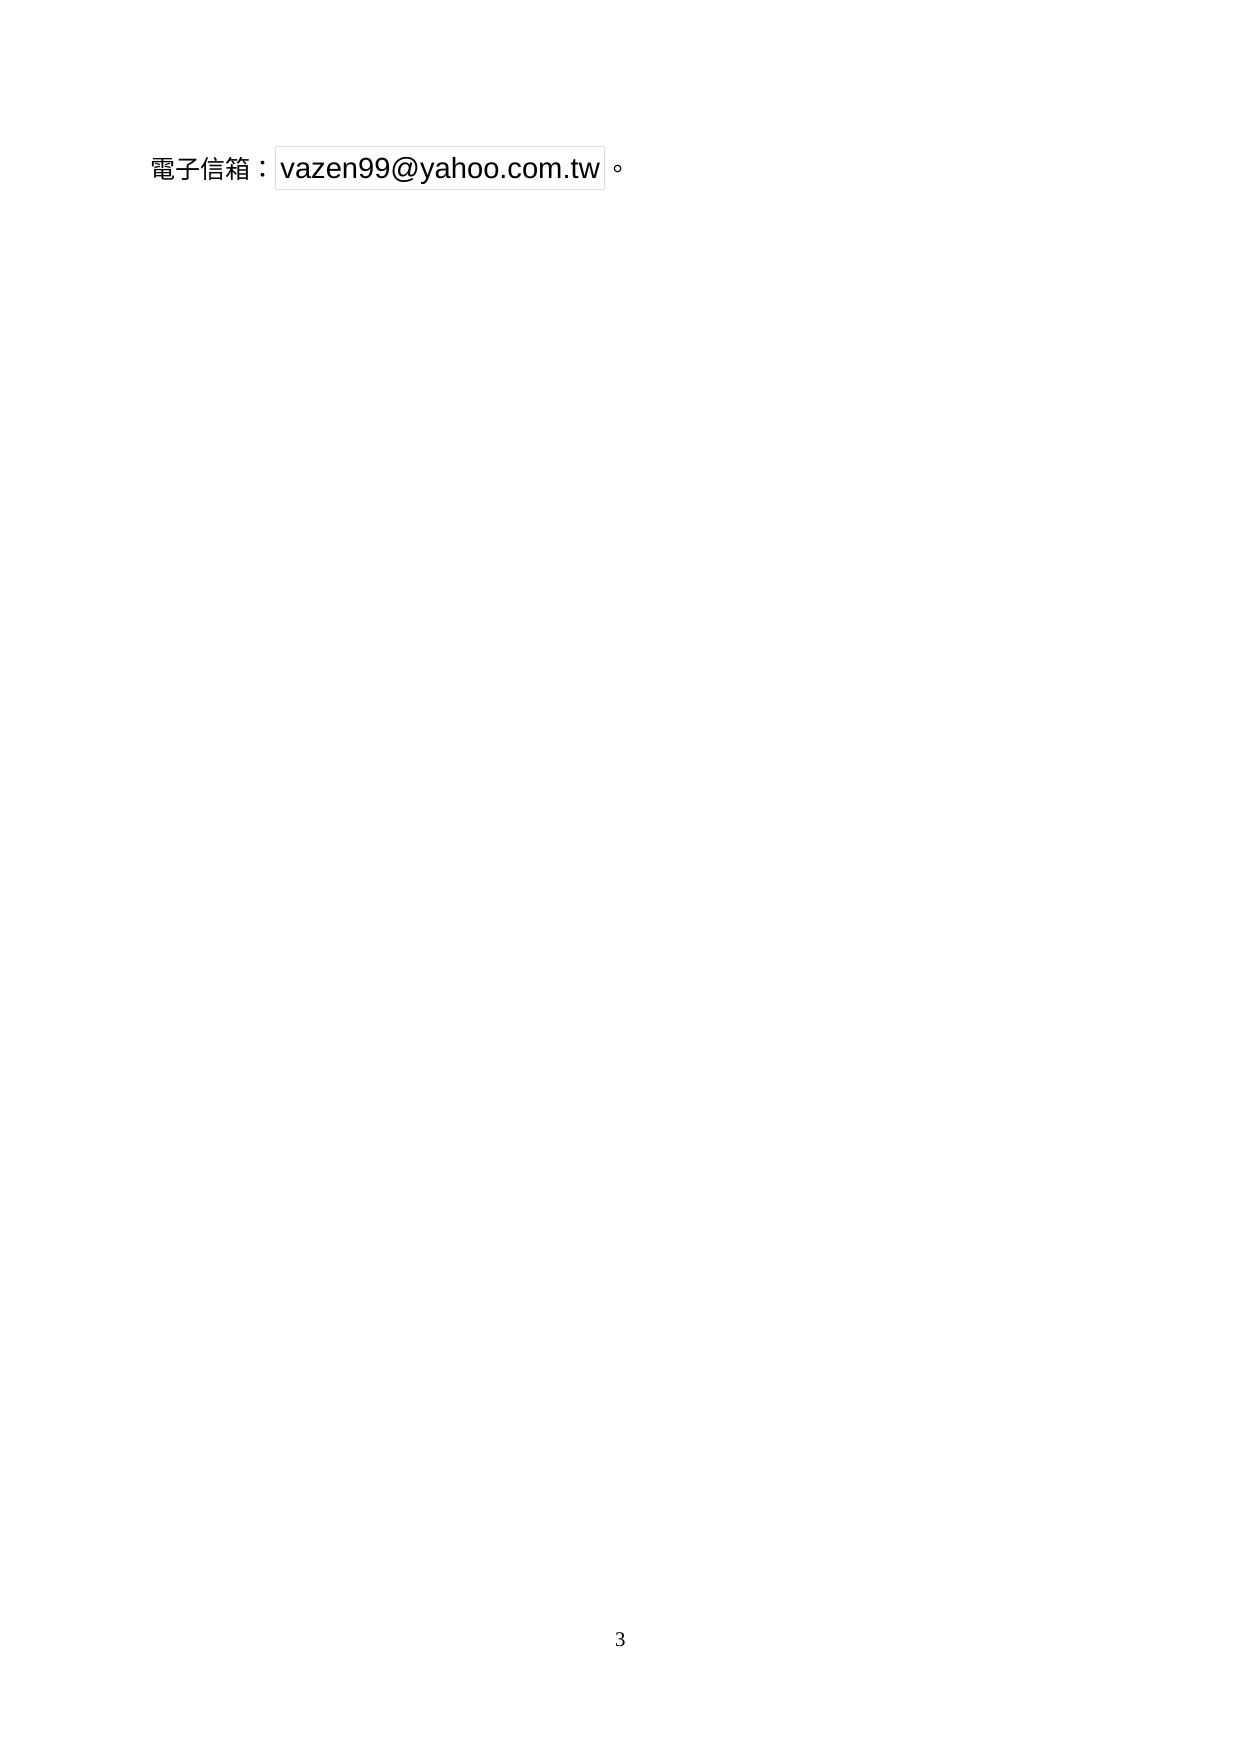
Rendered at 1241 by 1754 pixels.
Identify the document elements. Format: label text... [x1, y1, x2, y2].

text 電子信箱：vazen99@yahoo.com.tw。 [605, 146, 1090, 190]
text 電子信箱：vazen99@yahoo.com.tw。 [150, 146, 275, 190]
